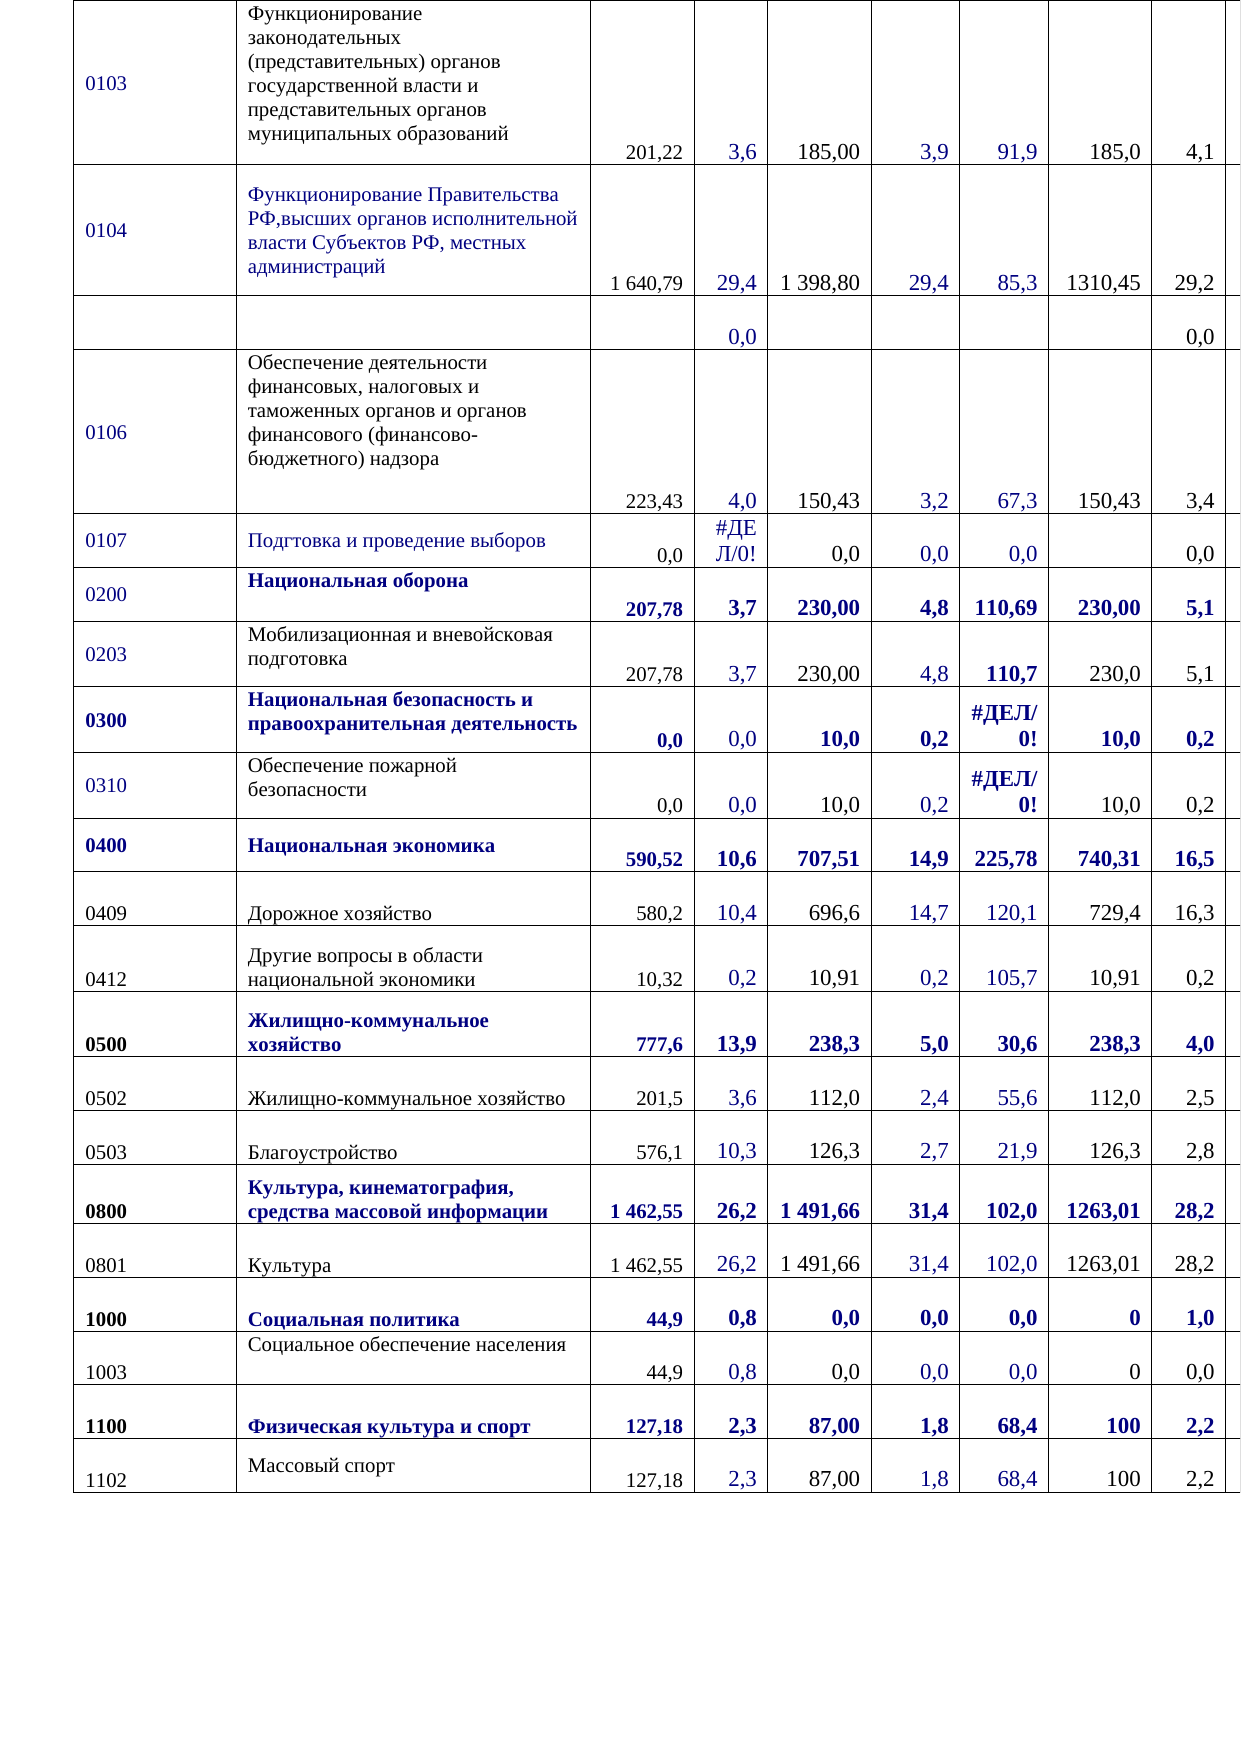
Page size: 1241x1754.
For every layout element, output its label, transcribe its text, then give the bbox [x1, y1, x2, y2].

table_cell 10,0 [768, 753, 871, 817]
table_cell Национальная оборона [237, 568, 590, 621]
table_cell 238,3 [768, 992, 871, 1056]
table_cell 590,52 [591, 819, 694, 871]
table_cell 102,0 [960, 1224, 1048, 1277]
table_cell Функционирование законодательных (представительных) органов государственной власти и представительных органов муниципальных образований [237, 1, 590, 164]
table_cell 127,18 [591, 1385, 694, 1438]
table_cell 3,2 [872, 350, 959, 513]
table_cell [1226, 296, 1240, 349]
table_cell 10,4 [695, 872, 767, 925]
table_cell 100 [1049, 1439, 1151, 1492]
table_cell Дорожное хозяйство [237, 872, 590, 925]
table_cell 0400 [74, 819, 236, 871]
table_cell 10,6 [695, 819, 767, 871]
table_cell 5,0 [872, 992, 959, 1056]
table_cell 112,0 [768, 1057, 871, 1110]
table_cell 126,3 [768, 1111, 871, 1164]
table_cell 1263,01 [1049, 1165, 1151, 1223]
table_cell 55,6 [960, 1057, 1048, 1110]
table_cell 0203 [74, 622, 236, 686]
table_cell 0,8 [695, 1332, 767, 1384]
table_cell 2,4 [872, 1057, 959, 1110]
table_cell 44,9 [591, 1332, 694, 1384]
table_cell 0104 [74, 165, 236, 295]
table_cell 0,0 [695, 687, 767, 752]
table_cell 1 398,80 [768, 165, 871, 295]
table_cell 185,0 [1226, 1, 1240, 164]
table_cell Массовый спорт [237, 1439, 590, 1492]
table_cell 0,0 [872, 514, 959, 567]
table_cell 2,7 [872, 1111, 959, 1164]
table_cell 1 491,66 [768, 1165, 871, 1223]
table_cell 10,0 [1226, 687, 1240, 752]
table_cell 28,2 [1152, 1165, 1225, 1223]
table_cell 0500 [74, 992, 236, 1056]
table_cell 207,78 [591, 568, 694, 621]
table_cell 0103 [74, 1, 236, 164]
table_cell 150,43 [1049, 350, 1151, 513]
table_cell 5,1 [1152, 622, 1225, 686]
table_cell 230,0 [1049, 622, 1151, 686]
table_cell 707,51 [768, 819, 871, 871]
table_cell 14,7 [872, 872, 959, 925]
table_cell 10,0 [1226, 753, 1240, 817]
table_cell 29,4 [695, 165, 767, 295]
table_cell 185,0 [1049, 1, 1151, 164]
table_cell 0,0 [591, 514, 694, 567]
table_cell 238,3 [1226, 992, 1240, 1056]
table_cell 0,0 [872, 1278, 959, 1331]
table_cell Социальная политика [237, 1278, 590, 1331]
table_cell 0 [1049, 1278, 1151, 1331]
table_cell Физическая культура и спорт [237, 1385, 590, 1438]
table_cell 4,8 [872, 568, 959, 621]
table_cell 91,9 [960, 1, 1048, 164]
table_cell 120,1 [960, 872, 1048, 925]
table_cell [1049, 296, 1151, 349]
table_cell 0,0 [872, 1332, 959, 1384]
table_cell 0300 [74, 687, 236, 752]
table_cell 13,9 [695, 992, 767, 1056]
table_cell 0800 [74, 1165, 236, 1223]
table_cell #ДЕЛ/0! [960, 753, 1048, 817]
table_cell 0,0 [768, 1278, 871, 1331]
table_cell 100 [1226, 1385, 1240, 1438]
table_cell 4,0 [1152, 992, 1225, 1056]
table_cell Обеспечение пожарной безопасности [237, 753, 590, 817]
table_cell 4,8 [872, 622, 959, 686]
table_cell 0,0 [768, 514, 871, 567]
table_cell 110,69 [960, 568, 1048, 621]
table_cell 207,78 [591, 622, 694, 686]
table_cell 10,91 [768, 926, 871, 991]
table_cell 0,0 [960, 514, 1048, 567]
table_cell Культура [237, 1224, 590, 1277]
table_cell 0,0 [960, 1278, 1048, 1331]
table_cell Другие вопросы в области национальной экономики [237, 926, 590, 991]
table_cell 0310 [74, 753, 236, 817]
table_cell 85,3 [960, 165, 1048, 295]
table_cell #ДЕЛ/0! [695, 514, 767, 567]
table_cell 14,9 [872, 819, 959, 871]
table_cell [960, 296, 1048, 349]
table_cell 0,0 [1152, 514, 1225, 567]
table_cell 0 [1226, 1332, 1240, 1384]
table_cell 5,1 [1152, 568, 1225, 621]
table_cell [591, 296, 694, 349]
table_cell 10,0 [768, 687, 871, 752]
table_cell [1226, 514, 1240, 567]
table_cell 1,8 [872, 1439, 959, 1492]
table_cell 0,2 [872, 687, 959, 752]
table_cell 0,2 [872, 926, 959, 991]
table_cell 729,4 [1049, 872, 1151, 925]
table_cell 1 640,79 [591, 165, 694, 295]
table_cell 0,2 [1152, 926, 1225, 991]
table_cell 2,2 [1152, 1385, 1225, 1438]
table_cell 150,43 [768, 350, 871, 513]
table_cell 126,3 [1049, 1111, 1151, 1164]
table_cell 238,3 [1049, 992, 1151, 1056]
table_cell 2,3 [695, 1385, 767, 1438]
table_cell 231,0 [1226, 622, 1240, 686]
table_cell 68,4 [960, 1439, 1048, 1492]
table_cell Функционирование Правительства РФ,высших органов исполнительной власти Субъектов РФ, местных администраций [237, 165, 590, 295]
table_cell 0,0 [960, 1332, 1048, 1384]
table_cell 1102 [74, 1439, 236, 1492]
table_cell 201,22 [591, 1, 694, 164]
table_cell 26,2 [695, 1224, 767, 1277]
table_cell 126,3 [1226, 1111, 1240, 1164]
table_cell 10,91 [1049, 926, 1151, 991]
table_cell 3,7 [695, 568, 767, 621]
table_cell 0,2 [695, 926, 767, 991]
table_cell 1330,0 [1226, 165, 1240, 295]
table_cell 68,4 [960, 1385, 1048, 1438]
table_cell 0 [1226, 1278, 1240, 1331]
table_cell [872, 296, 959, 349]
table_cell 201,5 [591, 1057, 694, 1110]
table_cell 10,0 [1049, 753, 1151, 817]
table_cell Национальная безопасность и правоохранительная деятельность [237, 687, 590, 752]
table_cell 0,8 [695, 1278, 767, 1331]
table_cell 16,3 [1152, 872, 1225, 925]
table_cell 2,3 [695, 1439, 767, 1492]
table_cell [74, 296, 236, 349]
table_cell Жилищно-коммунальное хозяйство [237, 992, 590, 1056]
table_cell 10,32 [591, 926, 694, 991]
table_cell 0801 [74, 1224, 236, 1277]
table_cell 576,1 [591, 1111, 694, 1164]
table_cell 1 462,55 [591, 1224, 694, 1277]
table_cell 0,0 [591, 753, 694, 817]
table_cell 31,4 [872, 1165, 959, 1223]
table_cell 110,7 [960, 622, 1048, 686]
table_cell [237, 296, 590, 349]
table_cell 230,00 [1049, 568, 1151, 621]
table_cell 0,2 [1152, 753, 1225, 817]
table_cell 29,2 [1152, 165, 1225, 295]
table_cell 185,00 [768, 1, 871, 164]
table_cell 1310,45 [1049, 165, 1151, 295]
table_cell 0,0 [768, 1332, 871, 1384]
table_cell 150,43 [1226, 350, 1240, 513]
table_cell 0,0 [591, 687, 694, 752]
table_cell 230,00 [768, 568, 871, 621]
table_cell 0503 [74, 1111, 236, 1164]
table_cell [1049, 514, 1151, 567]
table_cell 740,31 [1049, 819, 1151, 871]
table_cell 1,8 [872, 1385, 959, 1438]
table_cell 1261,46 [1226, 1224, 1240, 1277]
table_cell 0502 [74, 1057, 236, 1110]
table_cell Подгтовка и проведение выборов [237, 514, 590, 567]
table_cell 1 491,66 [768, 1224, 871, 1277]
table_cell 762,1 [1226, 872, 1240, 925]
table_cell 3,7 [695, 622, 767, 686]
table_cell Социальное обеспечение населения [237, 1332, 590, 1384]
table_cell 0 [1049, 1332, 1151, 1384]
table_cell Жилищно-коммунальное хозяйство [237, 1057, 590, 1110]
table_cell 0107 [74, 514, 236, 567]
table_cell 28,2 [1152, 1224, 1225, 1277]
table_cell 1 462,55 [591, 1165, 694, 1223]
table_cell 10,0 [1049, 687, 1151, 752]
table_cell 21,9 [960, 1111, 1048, 1164]
table_cell 16,5 [1152, 819, 1225, 871]
table_cell 127,18 [591, 1439, 694, 1492]
table_cell 773,01 [1226, 819, 1240, 871]
table_cell 112,0 [1049, 1057, 1151, 1110]
table_cell 1263,01 [1049, 1224, 1151, 1277]
table_cell 0,0 [1152, 296, 1225, 349]
table_cell 87,00 [768, 1385, 871, 1438]
table_cell [768, 296, 871, 349]
table_cell Мобилизационная и вневойсковая подготовка [237, 622, 590, 686]
table_cell 100 [1049, 1385, 1151, 1438]
table_cell 10,3 [695, 1111, 767, 1164]
table_cell 2,2 [1152, 1439, 1225, 1492]
table_cell 0,2 [1152, 687, 1225, 752]
table_cell 0409 [74, 872, 236, 925]
table_cell 4,0 [695, 350, 767, 513]
table_cell 0412 [74, 926, 236, 991]
table_cell 230,00 [768, 622, 871, 686]
table_cell 112,0 [1226, 1057, 1240, 1110]
table_cell 580,2 [591, 872, 694, 925]
table_cell 0,2 [872, 753, 959, 817]
table_cell Культура, кинематография, средства массовой информации [237, 1165, 590, 1223]
table_cell 777,6 [591, 992, 694, 1056]
table_cell 29,4 [872, 165, 959, 295]
table_cell 0106 [74, 350, 236, 513]
table_cell 0,0 [1152, 1332, 1225, 1384]
table_cell 44,9 [591, 1278, 694, 1331]
table_cell 1261,46 [1226, 1165, 1240, 1223]
table_cell 3,9 [872, 1, 959, 164]
table_cell Обеспечение деятельности финансовых, налоговых и таможенных органов и органов финансового (финансово-бюджетного) надзора [237, 350, 590, 513]
table_cell 0,0 [695, 753, 767, 817]
table_cell 4,1 [1152, 1, 1225, 164]
table_cell Национальная экономика [237, 819, 590, 871]
table_cell 87,00 [768, 1439, 871, 1492]
table_cell 1100 [74, 1385, 236, 1438]
table_cell 10,91 [1226, 926, 1240, 991]
table_cell 2,8 [1152, 1111, 1225, 1164]
table_cell #ДЕЛ/0! [960, 687, 1048, 752]
table_cell 3,4 [1152, 350, 1225, 513]
table_cell 2,5 [1152, 1057, 1225, 1110]
table_cell 102,0 [960, 1165, 1048, 1223]
table_cell 100 [1226, 1439, 1240, 1492]
table_cell 67,3 [960, 350, 1048, 513]
table_cell 105,7 [960, 926, 1048, 991]
table_cell 223,43 [591, 350, 694, 513]
table_cell 231,00 [1226, 568, 1240, 621]
table_cell 0200 [74, 568, 236, 621]
table_cell 225,78 [960, 819, 1048, 871]
table_cell 0,0 [695, 296, 767, 349]
table_cell 696,6 [768, 872, 871, 925]
table_cell 1,0 [1152, 1278, 1225, 1331]
table_cell 3,6 [695, 1057, 767, 1110]
table_cell Благоустройство [237, 1111, 590, 1164]
table_cell 1003 [74, 1332, 236, 1384]
table_cell 1000 [74, 1278, 236, 1331]
table_cell 30,6 [960, 992, 1048, 1056]
table_cell 3,6 [695, 1, 767, 164]
table_cell 31,4 [872, 1224, 959, 1277]
table_cell 26,2 [695, 1165, 767, 1223]
